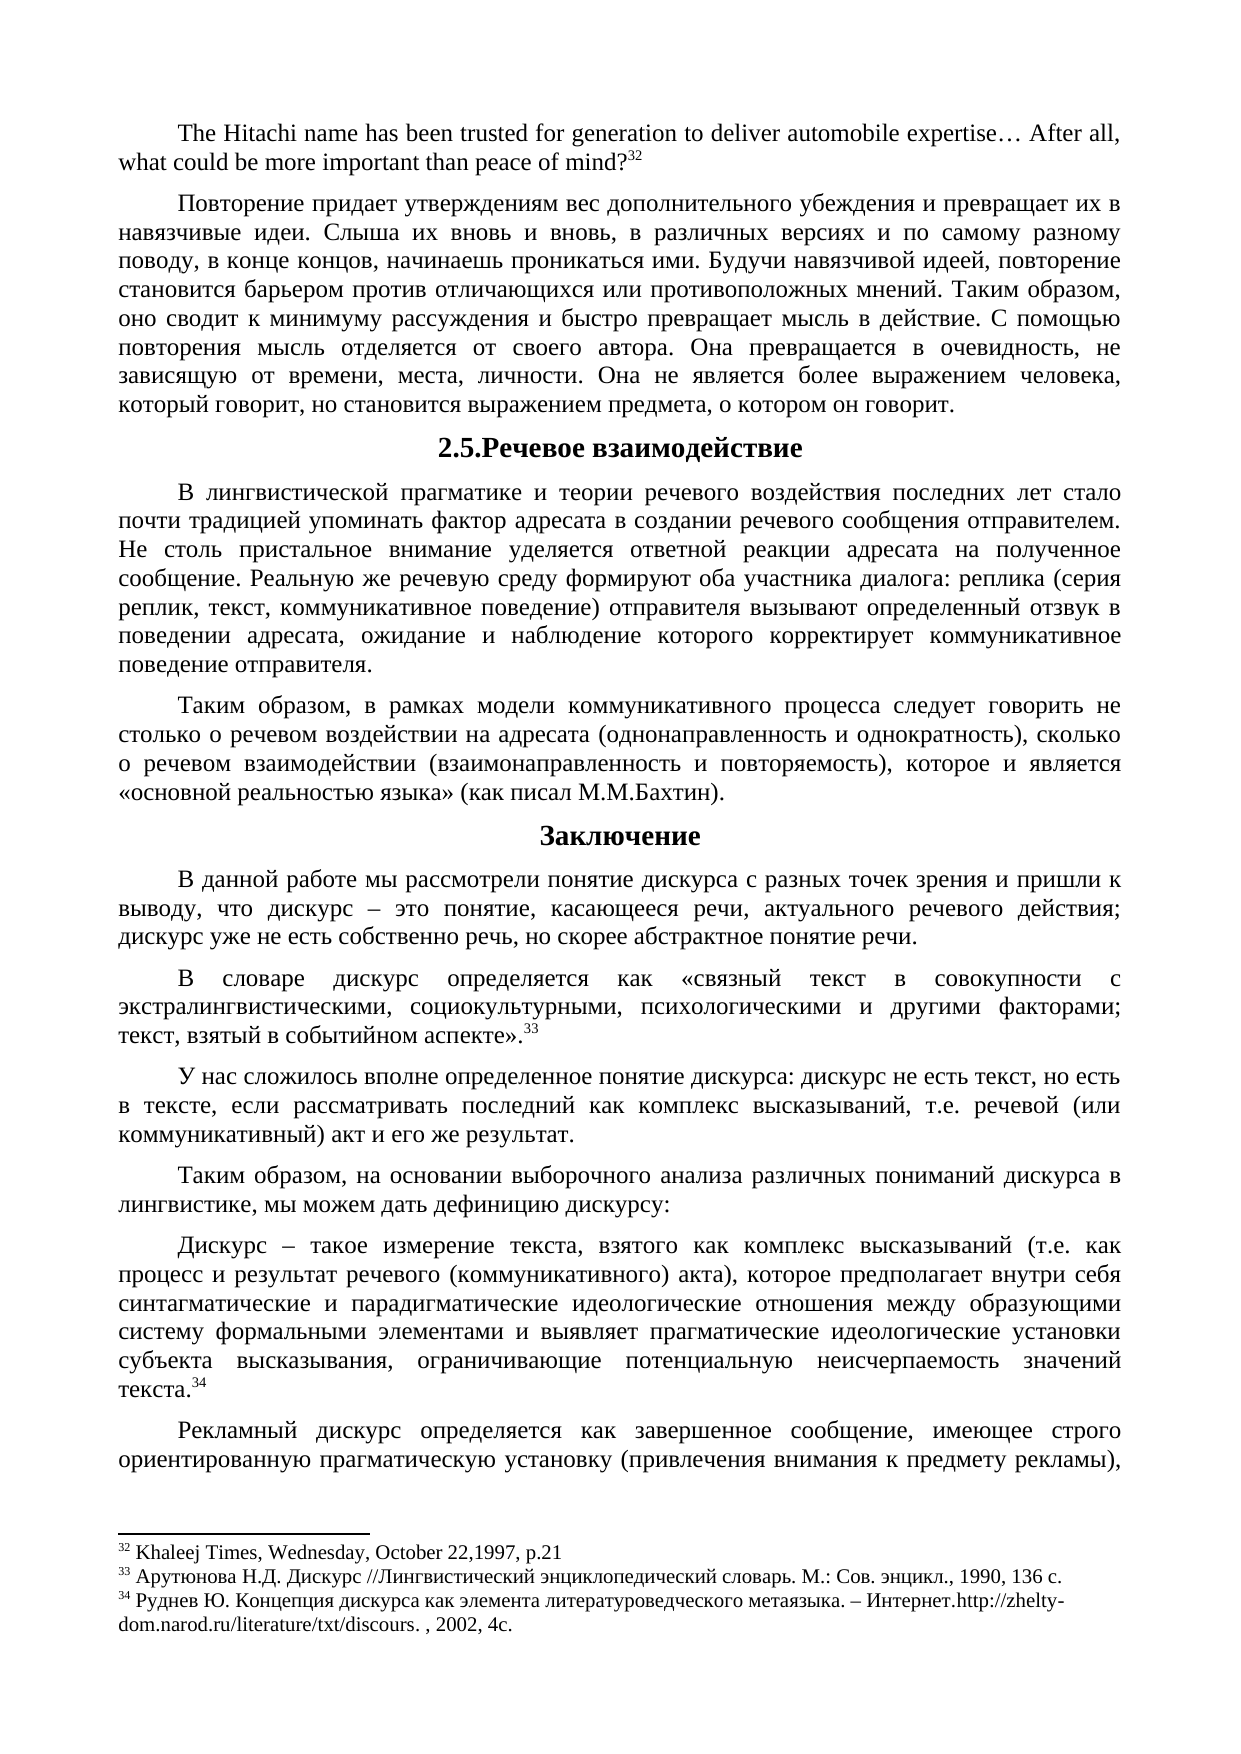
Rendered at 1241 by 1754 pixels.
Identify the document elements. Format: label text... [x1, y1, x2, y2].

text Заключение [118, 818, 1122, 851]
text В словаре дискурс определяется как «связный текст в совокупности с экстралингвистическими, социокультурными, психологическими и другими факторами; текст, взятый в событийном аспекте». [118, 963, 1122, 1049]
text The Hitachi name has been trusted for generation to deliver automobile expertise… After all, what could be more important than peace of mind? [118, 118, 1122, 176]
text У нас сложилось вполне определенное понятие дискурса: дискурс не есть текст, но есть в тексте, если рассматривать последний как комплекс высказываний, т.е. речевой (или коммуникативный) акт и его же результат. [118, 1061, 1122, 1148]
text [118, 1415, 1122, 1473]
text В лингвистической прагматике и теории речевого воздействия последних лет стало почти традицией упоминать фактор адресата в создании речевого сообщения отправителем. Не столь пристальное внимание уделяется ответной реакции адресата на полученное сообщение. Реальную же речевую среду формируют оба участника диалога: реплика (серия реплик, текст, коммуникативное поведение) отправителя вызывают определенный отзвук в поведении адресата, ожидание и наблюдение которого корректирует коммуникативное поведение отправителя. [118, 477, 1122, 678]
text Дискурс – такое измерение текста, взятого как комплекс высказываний (т.е. как процесс и результат речевого (коммуникативного) акта), которое предполагает внутри себя синтагматические и парадигматические идеологические отношения между образующими систему формальными элементами и выявляет прагматические идеологические установки субъекта высказывания, ограничивающие потенциальную неисчерпаемость значений текста. [118, 1230, 1122, 1403]
text Повторение придает утверждениям вес дополнительного убеждения и превращает их в навязчивые идеи. Слыша их вновь и вновь, в различных версиях и по самому разному поводу, в конце концов, начинаешь проникаться ими. Будучи навязчивой идеей, повторение становится барьером против отличающихся или противоположных мнений. Таким образом, оно сводит к минимуму рассуждения и быстро превращает мысль в действие. С помощью повторения мысль отделяется от своего автора. Она превращается в очевидность, не зависящую от времени, места, личности. Она не является более выражением человека, который говорит, но становится выражением предмета, о котором он говорит. [118, 188, 1122, 418]
text В данной работе мы рассмотрели понятие дискурса с разных точек зрения и пришли к выводу, что дискурс – это понятие, касающееся речи, актуального речевого действия; дискурс уже не есть собственно речь, но скорее абстрактное понятие речи. [118, 864, 1122, 950]
text Таким образом, в рамках модели коммуникативного процесса следует говорить не столько о речевом воздействии на адресата (однонаправленность и однократность), сколько о речевом взаимодействии (взаимонаправленность и повторяемость), которое и является «основной реальностью языка» (как писал М.М.Бахтин). [118, 690, 1122, 805]
text 2.5.Речевое взаимодействие [118, 431, 1122, 464]
text Таким образом, на основании выборочного анализа различных пониманий дискурса в лингвистике, мы можем дать дефиницию дискурсу: [118, 1160, 1122, 1218]
